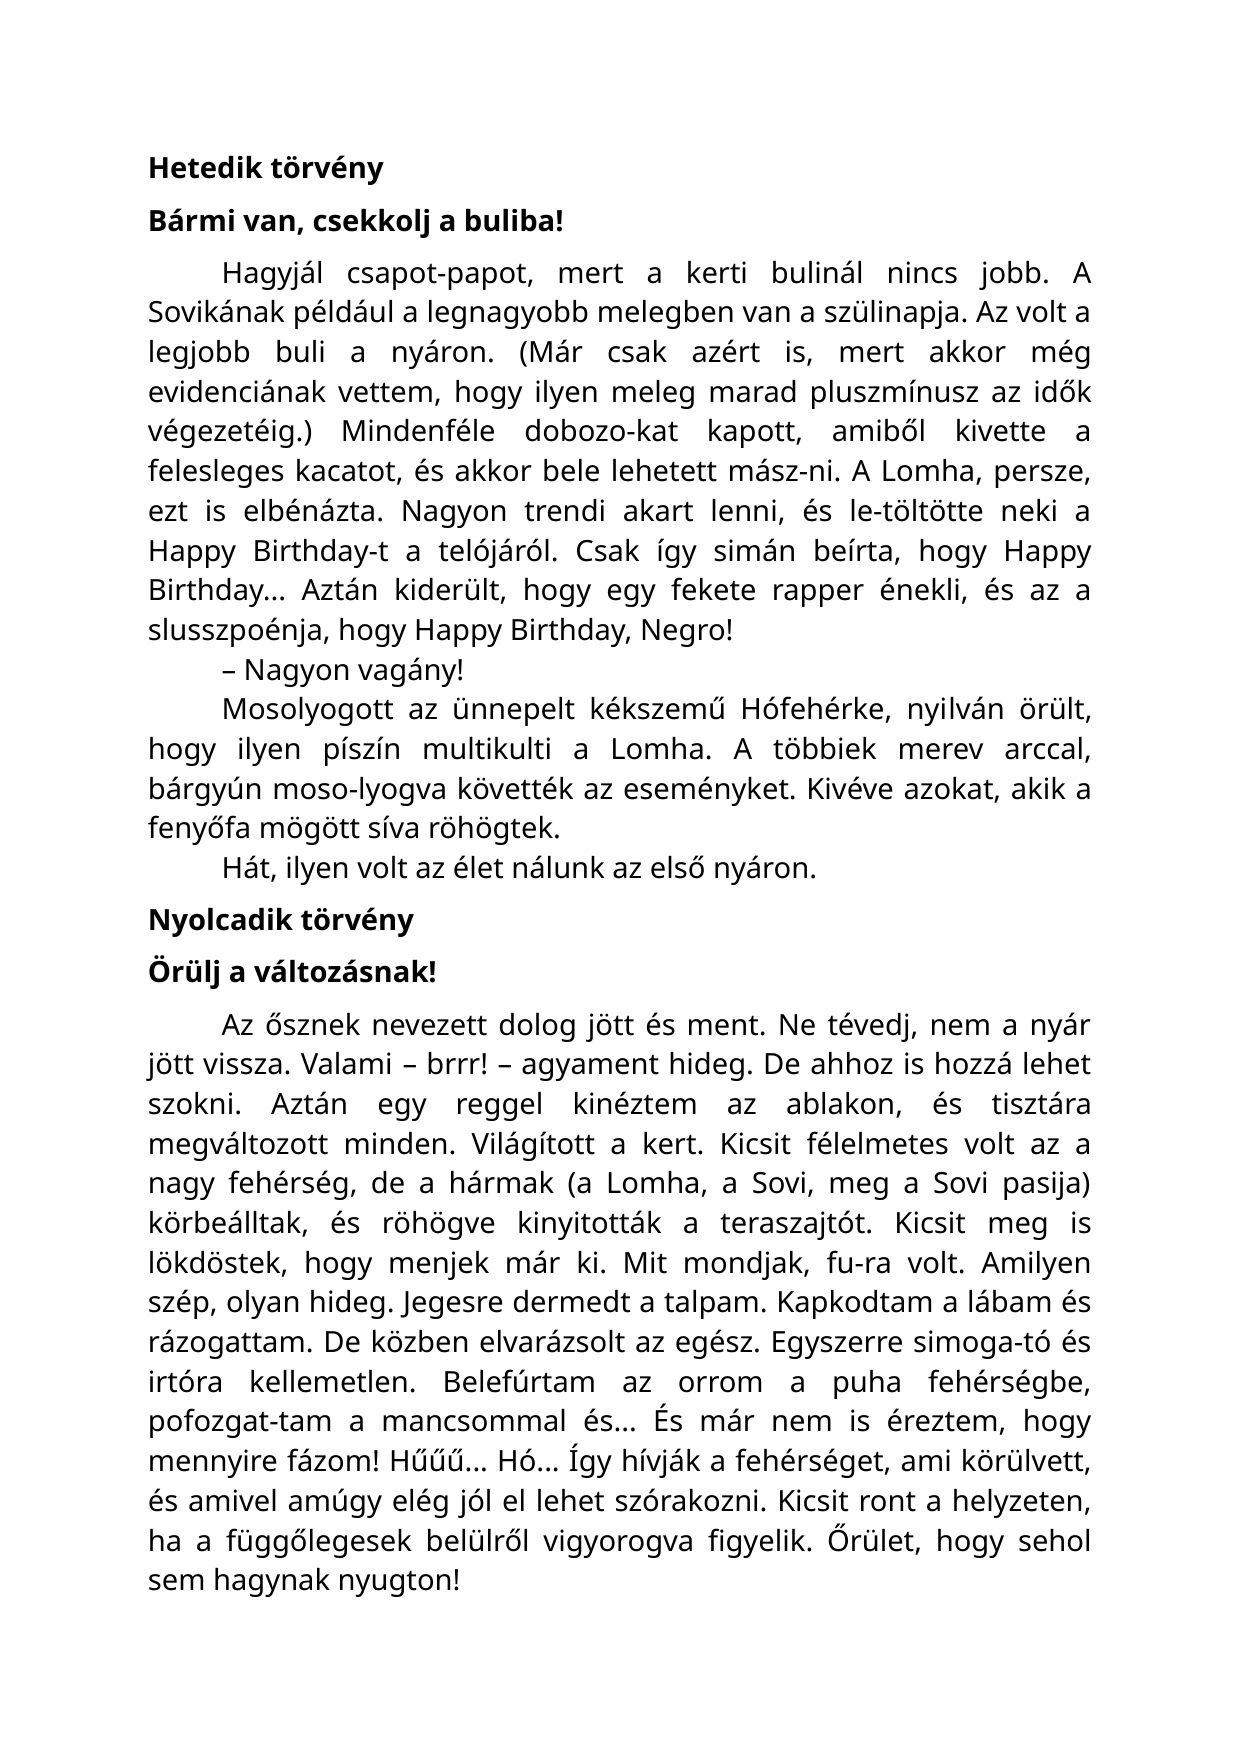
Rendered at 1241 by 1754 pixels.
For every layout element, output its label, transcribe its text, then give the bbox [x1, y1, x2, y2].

subtitle Nyolcadik törvény [148, 899, 1093, 939]
text Az ősznek nevezett dolog jött és ment. Ne tévedj, nem a nyár jött vissza. Valami – brrr! – agyament hideg. De ahhoz is hozzá lehet szokni. Aztán egy reggel kinéztem az ablakon, és tisztára megváltozott minden. Világított a kert. Kicsit félelmetes volt az a nagy fehérség, de a hármak (a Lomha, a Sovi, meg a Sovi pasija) körbeálltak, és röhögve kinyitották a teraszajtót. Kicsit meg is lökdöstek, hogy menjek már ki. Mit mondjak, fu-ra volt. Amilyen szép, olyan hideg. Jegesre dermedt a talpam. Kapkodtam a lábam és rázogattam. De közben elvarázsolt az egész. Egyszerre simoga-tó és irtóra kellemetlen. Belefúrtam az orrom a puha fehérségbe, pofozgat-tam a mancsommal és... És már nem is éreztem, hogy mennyire fázom! Hűűű... Hó... Így hívják a fehérséget, ami körülvett, és amivel amúgy elég jól el lehet szórakozni. Kicsit ront a helyzeten, ha a függőlegesek belülről vigyorogva figyelik. Őrület, hogy sehol sem hagynak nyugton! [148, 1004, 1093, 1599]
text Hagyjál csapot-papot, mert a kerti bulinál nincs jobb. A Sovikának például a legnagyobb melegben van a szülinapja. Az volt a legjobb buli a nyáron. (Már csak azért is, mert akkor még evidenciának vettem, hogy ilyen meleg marad pluszmínusz az idők végezetéig.) Mindenféle dobozo-kat kapott, amiből kivette a felesleges kacatot, és akkor bele lehetett mász-ni. A Lomha, persze, ezt is elbénázta. Nagyon trendi akart lenni, és le-töltötte neki a Happy Birthday-t a telójáról. Csak így simán beírta, hogy Happy Birthday... Aztán kiderült, hogy egy fekete rapper énekli, és az a slusszpoénja, hogy Happy Birthday, Negro! [148, 252, 1093, 649]
subtitle Bármi van, csekkolj a buliba! [148, 200, 1093, 239]
subtitle Hetedik törvény [148, 148, 1093, 187]
text Hát, ilyen volt az élet nálunk az első nyáron. [148, 847, 1093, 887]
text Mosolyogott az ünnepelt kékszemű Hófehérke, nyilván örült, hogy ilyen píszín multikulti a Lomha. A többiek merev arccal, bárgyún moso-lyogva követték az eseményket. Kivéve azokat, akik a fenyőfa mögött síva röhögtek. [148, 688, 1093, 847]
subtitle Örülj a változásnak! [148, 952, 1093, 991]
text – Nagyon vagány! [148, 649, 1093, 688]
